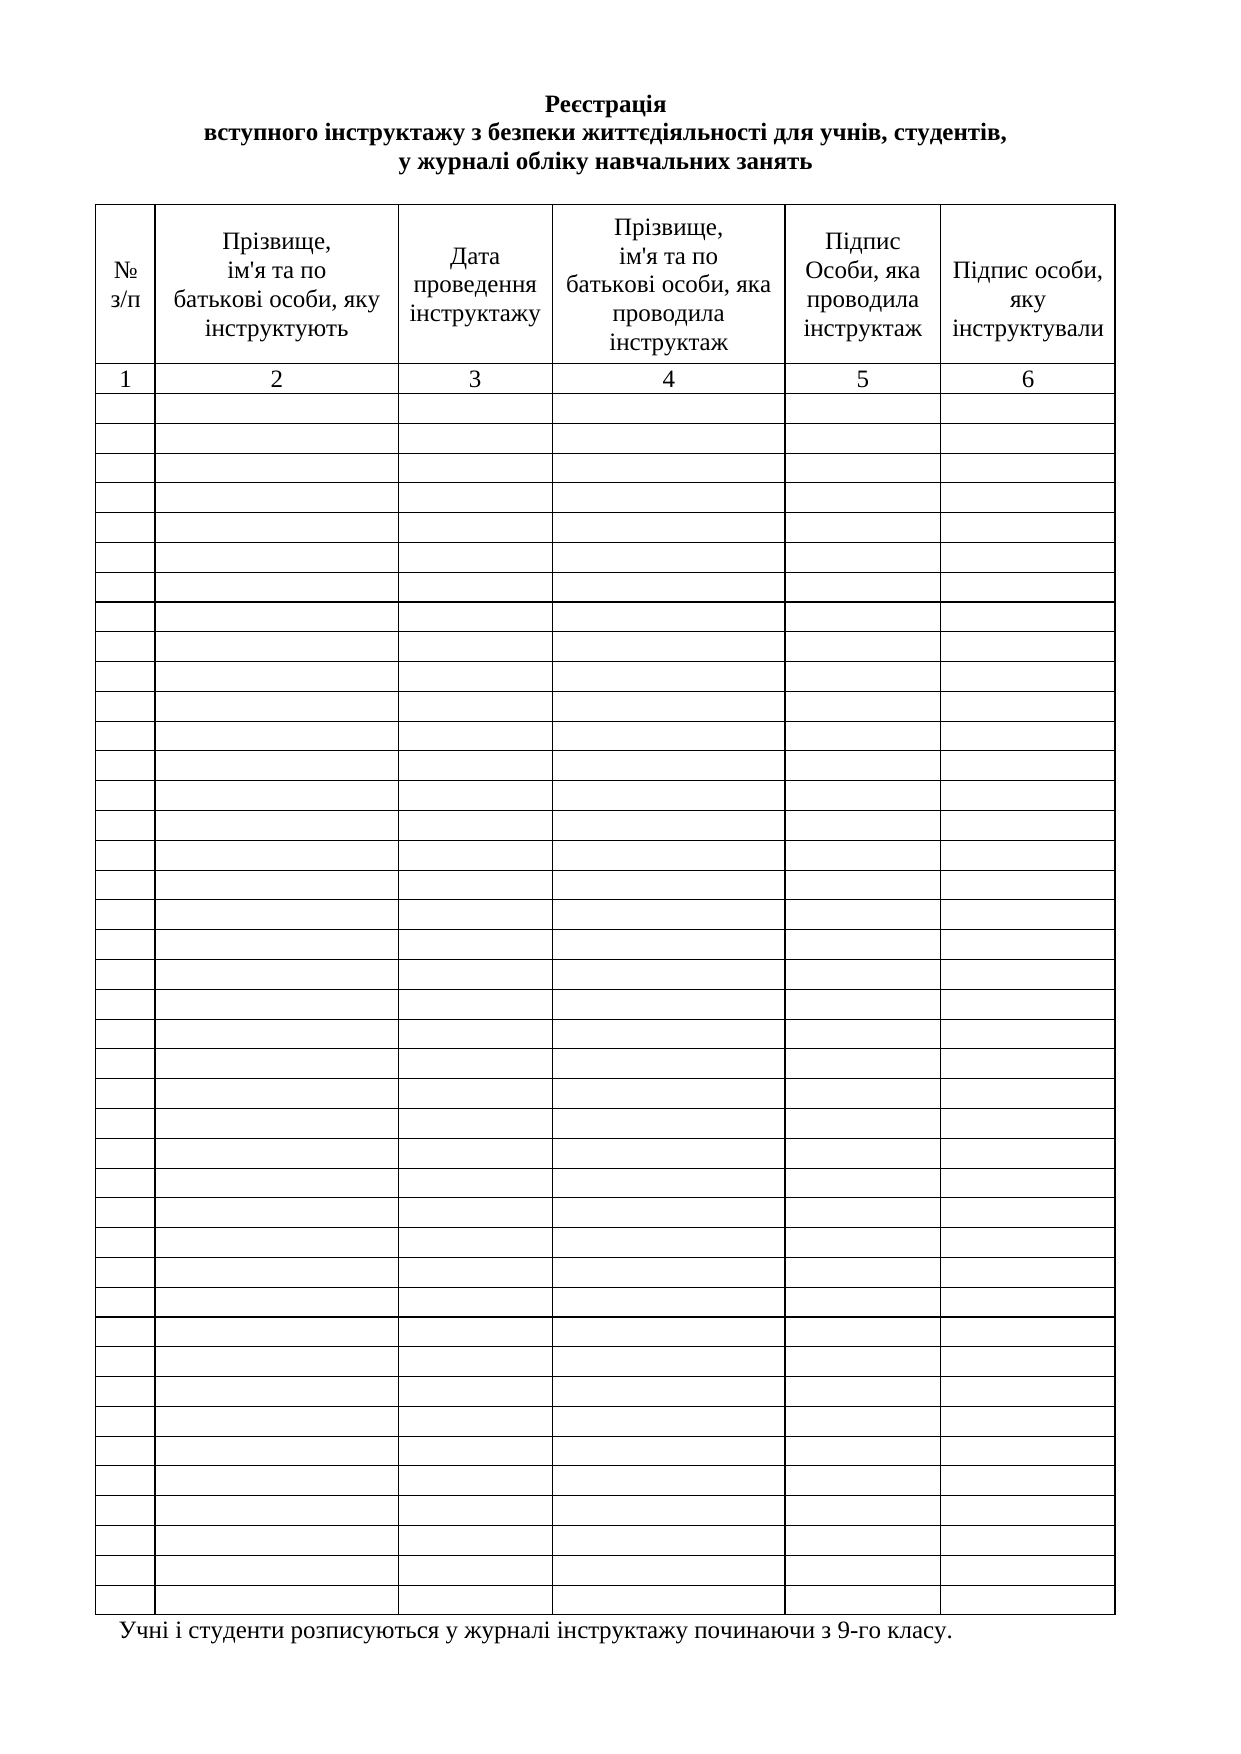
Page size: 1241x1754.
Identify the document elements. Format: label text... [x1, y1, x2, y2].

table_cell [399, 841, 552, 869]
table_cell [399, 1049, 552, 1078]
table_cell [399, 1377, 552, 1406]
table_cell [553, 960, 784, 989]
table_cell [786, 1020, 940, 1048]
table_cell [786, 1407, 940, 1436]
table_cell [96, 1318, 154, 1346]
table_cell [941, 871, 1114, 899]
table_cell [96, 543, 154, 572]
table_cell [553, 573, 784, 601]
table_cell [553, 900, 784, 929]
table_cell [941, 1109, 1114, 1138]
subtitle Учні і студенти розписуються у журналі інструктажу починаючи з 9-го класу. [89, 1615, 1122, 1644]
table_cell [553, 1020, 784, 1048]
table_cell [941, 1258, 1114, 1287]
table_cell [553, 513, 784, 542]
table_cell [786, 543, 940, 572]
table_cell [553, 1139, 784, 1167]
table_header № з/п [96, 205, 154, 363]
table_cell [941, 394, 1114, 423]
table_header Прізвище, ім'я та по батькові особи, яка проводила інструктаж [553, 205, 784, 363]
table_cell [941, 483, 1114, 512]
table_cell [941, 573, 1114, 601]
table_cell [941, 1437, 1114, 1465]
table_cell [786, 662, 940, 691]
table_cell [156, 573, 398, 601]
table_cell [553, 1407, 784, 1436]
table_cell [786, 1049, 940, 1078]
table_cell [399, 1496, 552, 1525]
table_cell [96, 513, 154, 542]
table_cell [941, 1407, 1114, 1436]
table_cell [553, 1079, 784, 1108]
table_cell [553, 543, 784, 572]
table_cell [553, 1318, 784, 1346]
table_cell [96, 573, 154, 601]
table_cell [553, 722, 784, 750]
table_cell [941, 1139, 1114, 1167]
table_cell [553, 1437, 784, 1465]
table_cell [786, 424, 940, 452]
table_cell [941, 900, 1114, 929]
table_cell [156, 722, 398, 750]
table_cell [553, 632, 784, 661]
table_cell [96, 1198, 154, 1227]
table_cell [786, 1198, 940, 1227]
table_cell 2 [156, 364, 398, 393]
table_cell [156, 1139, 398, 1167]
table_cell [96, 1288, 154, 1316]
table_cell [96, 1496, 154, 1525]
table_cell [553, 1169, 784, 1197]
table_cell 3 [399, 364, 552, 393]
table_header Прізвище, ім'я та по батькові особи, яку інструктують [156, 205, 398, 363]
table_cell [553, 692, 784, 721]
table_cell [941, 1169, 1114, 1197]
table_cell [786, 722, 940, 750]
table_cell [553, 1228, 784, 1257]
table_cell [786, 394, 940, 423]
table_cell [156, 1407, 398, 1436]
table_cell [156, 930, 398, 959]
table_cell [786, 990, 940, 1018]
table_cell [941, 1228, 1114, 1257]
table_cell [553, 1347, 784, 1376]
table_cell [156, 1526, 398, 1555]
table_cell [399, 454, 552, 482]
table_cell [156, 454, 398, 482]
table_cell [156, 394, 398, 423]
table_cell [399, 811, 552, 840]
table_cell [399, 1437, 552, 1465]
table_cell [96, 692, 154, 721]
table_cell [553, 1586, 784, 1614]
table_cell [941, 1526, 1114, 1555]
table_cell [156, 632, 398, 661]
table_cell [156, 990, 398, 1018]
table_cell [96, 1109, 154, 1138]
table_cell [941, 692, 1114, 721]
table_cell [553, 871, 784, 899]
table_cell [941, 1079, 1114, 1108]
table_cell [96, 1169, 154, 1197]
table_cell [399, 1228, 552, 1257]
table_cell 6 [941, 364, 1114, 393]
table_cell [96, 871, 154, 899]
table_cell [156, 871, 398, 899]
table_cell [399, 1079, 552, 1108]
table_cell [786, 781, 940, 810]
table_cell [399, 1169, 552, 1197]
subtitle вступного інструктажу з безпеки життєдіяльності для учнів, студентів, [89, 117, 1122, 146]
table_cell [156, 781, 398, 810]
table_cell [399, 543, 552, 572]
table_cell [156, 603, 398, 631]
table_cell [156, 1109, 398, 1138]
table_cell [399, 1347, 552, 1376]
table_cell [941, 1586, 1114, 1614]
table_cell [399, 930, 552, 959]
table_cell [156, 1020, 398, 1048]
table_cell [399, 990, 552, 1018]
table_cell [786, 454, 940, 482]
table_cell [553, 1556, 784, 1584]
table_cell [96, 394, 154, 423]
table_cell [399, 603, 552, 631]
table_cell [96, 1437, 154, 1465]
table_cell [156, 841, 398, 869]
table_cell [156, 1347, 398, 1376]
table_cell [96, 1407, 154, 1436]
table_cell [553, 424, 784, 452]
table_cell [941, 513, 1114, 542]
table_cell [941, 1347, 1114, 1376]
table_cell [399, 900, 552, 929]
table_cell [786, 811, 940, 840]
table_cell [96, 1228, 154, 1257]
table_cell [786, 1586, 940, 1614]
table_header Підпис Особи, яка проводила інструктаж [786, 205, 940, 363]
table_cell [96, 751, 154, 780]
table_cell [156, 1466, 398, 1495]
table_cell [156, 1258, 398, 1287]
table_cell [399, 1109, 552, 1138]
subtitle Реєстрація [89, 89, 1122, 117]
table_cell [156, 1556, 398, 1584]
table_cell [553, 1109, 784, 1138]
table_cell [786, 841, 940, 869]
table_cell [941, 1020, 1114, 1048]
table_cell [96, 1556, 154, 1584]
table_cell [786, 632, 940, 661]
table_cell [156, 692, 398, 721]
table_cell [786, 1526, 940, 1555]
table_cell [786, 483, 940, 512]
table_cell [399, 692, 552, 721]
table_cell [96, 722, 154, 750]
table_cell [553, 930, 784, 959]
table_cell [553, 1049, 784, 1078]
table_cell [399, 1407, 552, 1436]
table_cell [941, 781, 1114, 810]
table_cell [786, 1466, 940, 1495]
table_cell [941, 930, 1114, 959]
table_cell [786, 1556, 940, 1584]
table_cell [553, 990, 784, 1018]
table_cell [96, 960, 154, 989]
table_cell [399, 1556, 552, 1584]
table_cell [399, 1139, 552, 1167]
table_cell [941, 543, 1114, 572]
table_cell [553, 751, 784, 780]
table_cell [156, 960, 398, 989]
table_cell [553, 811, 784, 840]
table_cell [96, 1020, 154, 1048]
table_cell [399, 960, 552, 989]
table_header Дата проведення інструктажу [399, 205, 552, 363]
table_cell [399, 394, 552, 423]
table_cell [941, 1377, 1114, 1406]
table_cell [941, 811, 1114, 840]
table_cell [786, 513, 940, 542]
table_cell [786, 751, 940, 780]
table_header Підпис особи, яку інструктували [941, 205, 1114, 363]
table_cell [941, 1049, 1114, 1078]
table_cell [786, 1437, 940, 1465]
table_cell [941, 424, 1114, 452]
table_cell [156, 513, 398, 542]
table_cell [941, 990, 1114, 1018]
table_cell [399, 632, 552, 661]
table_cell [786, 1079, 940, 1108]
table_cell [156, 1169, 398, 1197]
table_cell [553, 841, 784, 869]
table_cell [786, 692, 940, 721]
table_cell [399, 1586, 552, 1614]
table_cell [96, 1586, 154, 1614]
table_cell [399, 483, 552, 512]
table_cell [96, 811, 154, 840]
table_cell [553, 1466, 784, 1495]
table_cell [96, 1466, 154, 1495]
table_cell [941, 632, 1114, 661]
table_cell [553, 1526, 784, 1555]
table_cell [786, 960, 940, 989]
table_cell [399, 513, 552, 542]
table_cell [786, 1377, 940, 1406]
table_cell [786, 1496, 940, 1525]
table_cell [399, 1318, 552, 1346]
table_cell [96, 1258, 154, 1287]
table_cell [399, 751, 552, 780]
table_cell [399, 1288, 552, 1316]
table_cell [399, 1020, 552, 1048]
table_cell [553, 1377, 784, 1406]
table_cell [399, 424, 552, 452]
table_cell [941, 722, 1114, 750]
table_cell [156, 1586, 398, 1614]
table_cell [156, 1228, 398, 1257]
table_cell [553, 1258, 784, 1287]
table_cell [941, 1496, 1114, 1525]
table_cell [941, 1198, 1114, 1227]
table_cell [156, 1437, 398, 1465]
table_cell [156, 1377, 398, 1406]
table_cell [399, 1526, 552, 1555]
table_cell [399, 871, 552, 899]
table_cell [96, 1049, 154, 1078]
table_cell [941, 1318, 1114, 1346]
table_cell [96, 483, 154, 512]
table_cell [156, 483, 398, 512]
table_cell [399, 1466, 552, 1495]
table_cell [786, 1288, 940, 1316]
table_cell [786, 1228, 940, 1257]
table_cell [553, 1496, 784, 1525]
table_cell [156, 1496, 398, 1525]
table_cell [156, 1318, 398, 1346]
table_cell [786, 1347, 940, 1376]
table_cell [156, 424, 398, 452]
table_cell [786, 1258, 940, 1287]
table_cell [399, 722, 552, 750]
table_cell [786, 1169, 940, 1197]
table_cell [941, 1466, 1114, 1495]
table_cell [553, 1288, 784, 1316]
table_cell [941, 454, 1114, 482]
table_cell [399, 1198, 552, 1227]
table_cell [786, 1318, 940, 1346]
subtitle у журналі обліку навчальних занять [89, 146, 1122, 175]
table_cell [786, 871, 940, 899]
table_cell [156, 1288, 398, 1316]
table_cell [96, 1526, 154, 1555]
table_cell [96, 930, 154, 959]
table_cell [941, 603, 1114, 631]
table_cell [399, 573, 552, 601]
table_cell 5 [786, 364, 940, 393]
table_cell [96, 424, 154, 452]
table_cell [156, 1049, 398, 1078]
table_cell [96, 1377, 154, 1406]
table_cell [941, 841, 1114, 869]
table_cell [941, 751, 1114, 780]
table_cell [156, 1198, 398, 1227]
table_cell [553, 662, 784, 691]
table_cell [96, 603, 154, 631]
table_cell [553, 483, 784, 512]
table_cell [96, 632, 154, 661]
table_cell [399, 1258, 552, 1287]
table_cell [553, 454, 784, 482]
table_cell [553, 603, 784, 631]
table_cell [786, 1139, 940, 1167]
table_cell [96, 1347, 154, 1376]
table_cell [96, 841, 154, 869]
table_cell [553, 394, 784, 423]
table_cell [96, 900, 154, 929]
table_cell [941, 1288, 1114, 1316]
table_cell [786, 930, 940, 959]
table_cell [96, 1139, 154, 1167]
table_cell [156, 1079, 398, 1108]
table_cell [786, 1109, 940, 1138]
table_cell [156, 662, 398, 691]
table_cell [399, 781, 552, 810]
table_cell [553, 1198, 784, 1227]
table_cell [156, 751, 398, 780]
table_cell [786, 900, 940, 929]
table_cell [156, 543, 398, 572]
table_cell [96, 1079, 154, 1108]
table_cell [156, 900, 398, 929]
table_cell [941, 1556, 1114, 1584]
table_cell [553, 781, 784, 810]
table_cell [786, 603, 940, 631]
table_cell [399, 662, 552, 691]
table_cell 1 [96, 364, 154, 393]
table_cell 4 [553, 364, 784, 393]
table_cell [96, 454, 154, 482]
table_cell [941, 662, 1114, 691]
table_cell [786, 573, 940, 601]
table_cell [96, 781, 154, 810]
table_cell [156, 811, 398, 840]
table_cell [96, 990, 154, 1018]
table_cell [941, 960, 1114, 989]
table_cell [96, 662, 154, 691]
